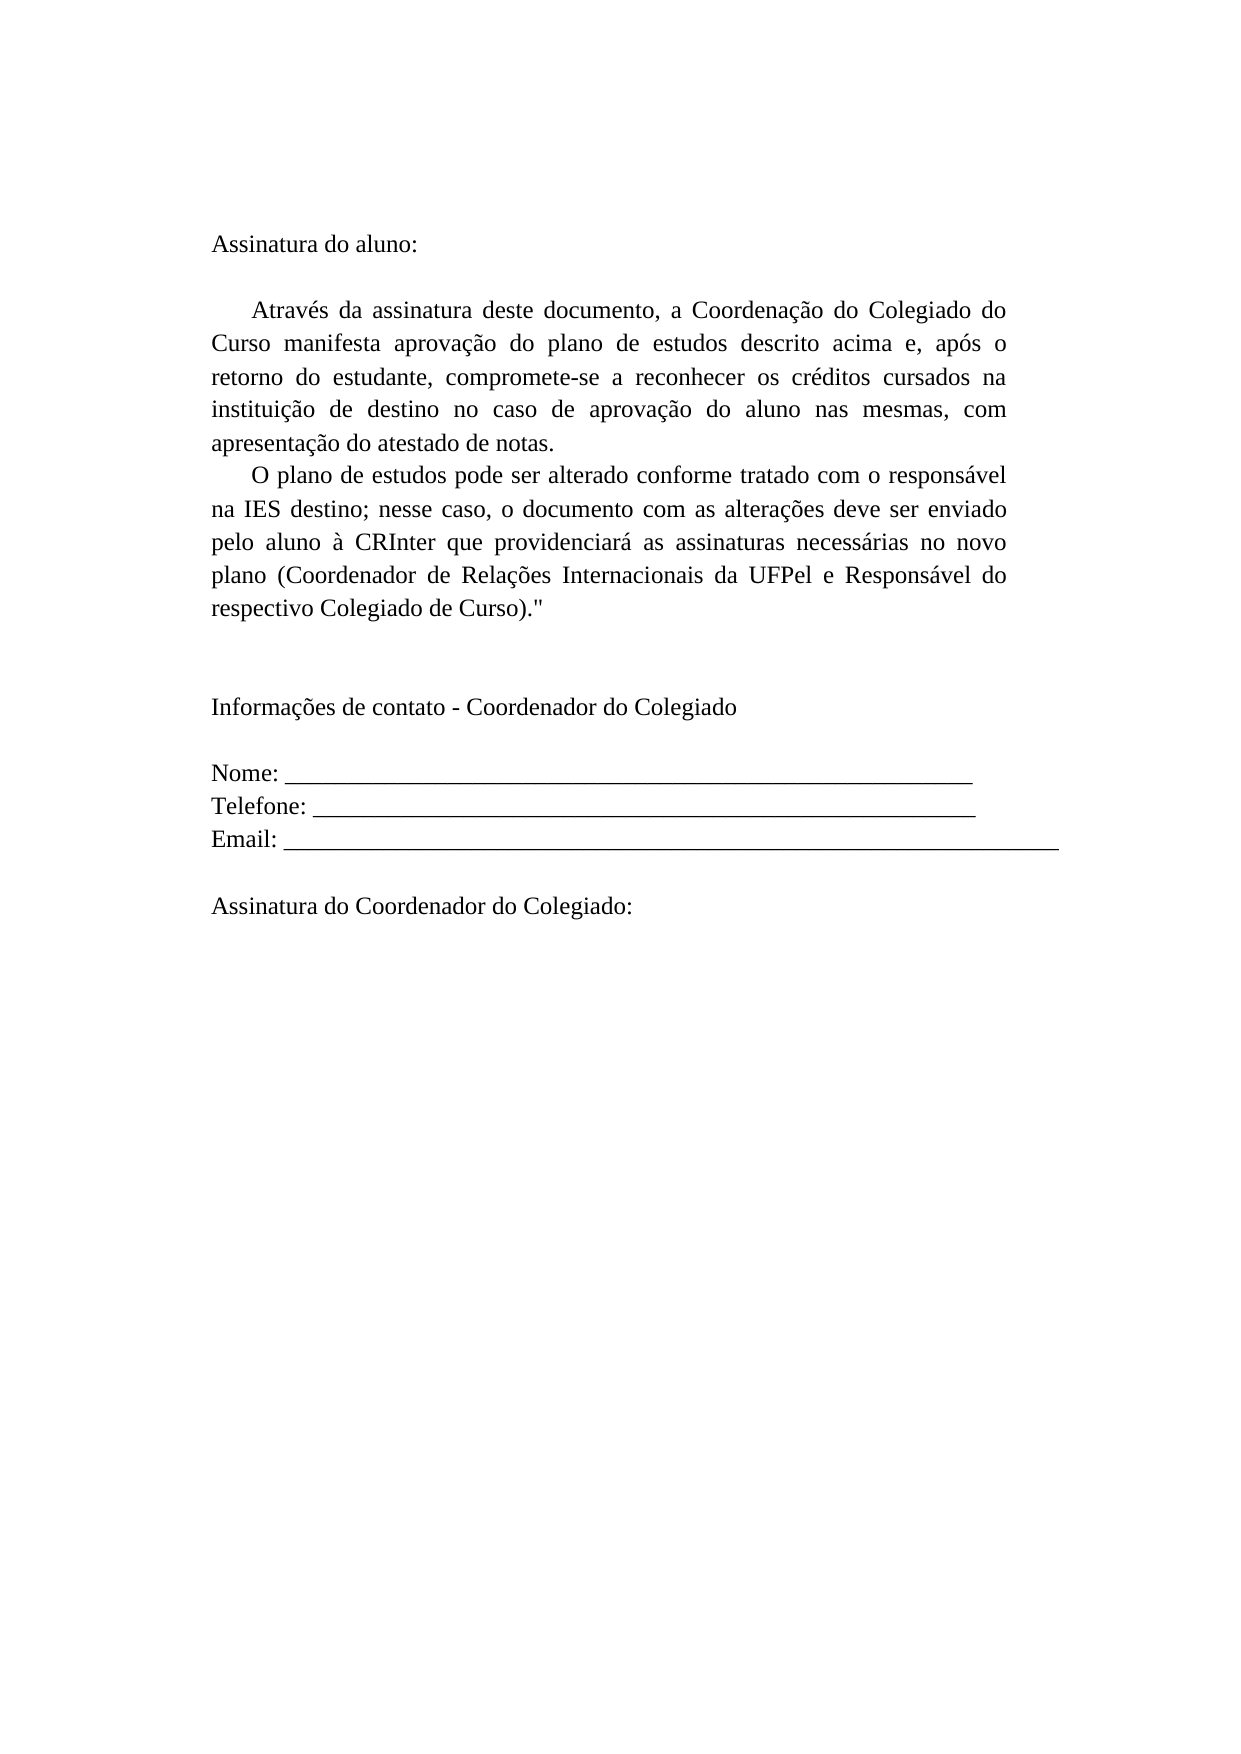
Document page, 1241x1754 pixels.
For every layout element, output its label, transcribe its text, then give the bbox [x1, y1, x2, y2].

text Assinatura do Coordenador do Colegiado: [211, 891, 1078, 920]
text Assinatura do aluno: [211, 229, 1078, 258]
text Email: ______________________________________________________________ [211, 824, 1078, 853]
text Informações de contato - Coordenador do Colegiado [211, 692, 1078, 721]
text Telefone: _____________________________________________________ [211, 791, 1078, 820]
text O plano de estudos pode ser alterado conforme tratado com o responsável na IES destino; nesse caso, o documento com as alterações deve ser enviado pelo aluno à CRInter que providenciará as assinaturas necessárias no novo plano (Coordenador de Relações Internacionais da UFPel e Responsável do respectivo Colegiado de Curso)." [211, 461, 1008, 621]
text Nome: _______________________________________________________ [211, 758, 1078, 787]
text Através da assinatura deste documento, a Coordenação do Colegiado do Curso manifesta aprovação do plano de estudos descrito acima e, após o retorno do estudante, compromete-se a reconhecer os créditos cursados na instituição de destino no caso de aprovação do aluno nas mesmas, com apresentação do atestado de notas. [211, 296, 1007, 456]
